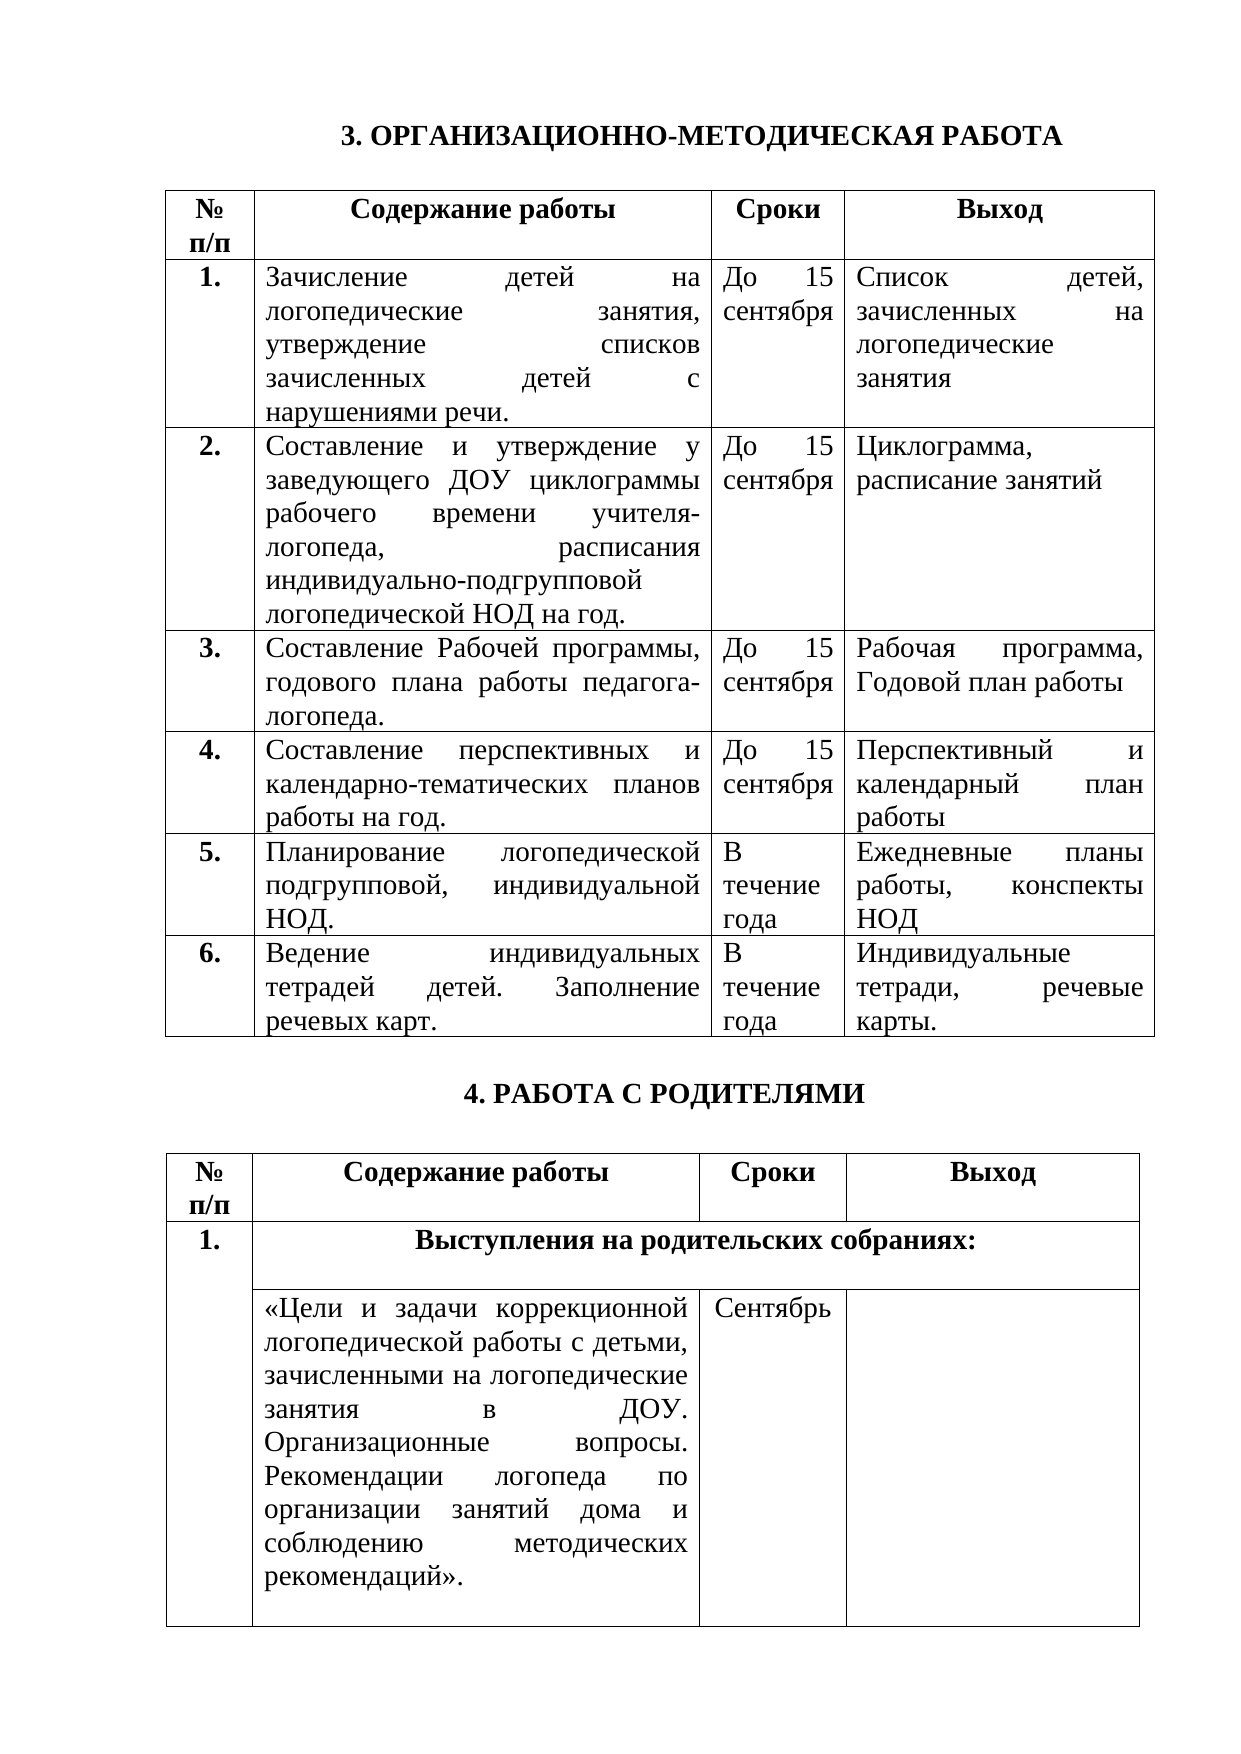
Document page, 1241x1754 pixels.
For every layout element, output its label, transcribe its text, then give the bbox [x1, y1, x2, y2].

table_cell До 15 сентября [712, 260, 844, 427]
table_cell «Цели и задачи коррекционной логопедической работы с детьми, зачисленными на логопедические занятия в ДОУ. Организационные вопросы. Рекомендации логопеда по организации занятий дома и соблюдению методических рекомендаций». [253, 1290, 699, 1626]
table_cell [847, 1290, 1139, 1626]
table_cell В течение года [712, 834, 844, 934]
table_cell Ведение индивидуальных тетрадей детей. Заполнение речевых карт. [255, 936, 711, 1036]
table_cell Составление Рабочей программы, годового плана работы педагога-логопеда. [255, 631, 711, 731]
table_header Выход [847, 1154, 1139, 1221]
table_cell Рабочая программа, Годовой план работы [845, 631, 1154, 731]
table_cell До 15 сентября [712, 631, 844, 731]
table_cell До 15 сентября [712, 428, 844, 629]
table_cell 1. [166, 260, 254, 427]
table_cell Ежедневные планы работы, конспекты НОД [845, 834, 1154, 934]
table_cell Составление и утверждение у заведующего ДОУ циклограммы рабочего времени учителя-логопеда, расписания индивидуально-подгрупповой логопедической НОД на год. [255, 428, 711, 629]
table_header № п/п [166, 191, 254, 258]
table_cell До 15 сентября [712, 732, 844, 833]
table_cell Перспективный и календарный план работы [845, 732, 1154, 833]
table_cell 3. [166, 631, 254, 731]
table_cell Зачисление детей на логопедические занятия, утверждение списков зачисленных детей с нарушениями речи. [255, 260, 711, 427]
text 4. РАБОТА С РОДИТЕЛЯМИ [177, 1076, 1152, 1109]
table_cell Список детей, зачисленных на логопедические занятия [845, 260, 1154, 427]
table_cell 4. [166, 732, 254, 833]
table_cell 1. [167, 1222, 252, 1626]
table_cell В течение года [712, 936, 844, 1036]
list 3. ОРГАНИЗАЦИОННО-МЕТОДИЧЕСКАЯ РАБОТА [252, 118, 1152, 152]
table_cell 2. [166, 428, 254, 629]
table_cell Выступления на родительских собраниях: [253, 1222, 1139, 1289]
table_cell Индивидуальные тетради, речевые карты. [845, 936, 1154, 1036]
table_header Сроки [712, 191, 844, 258]
table_cell Планирование логопедической подгрупповой, индивидуальной НОД. [255, 834, 711, 934]
table_cell Сентябрь [700, 1290, 846, 1626]
table_cell Составление перспективных и календарно-тематических планов работы на год. [255, 732, 711, 833]
table_header Содержание работы [255, 191, 711, 258]
table_cell 6. [166, 936, 254, 1036]
table_header Выход [845, 191, 1154, 258]
table_header Содержание работы [253, 1154, 699, 1221]
table_header Сроки [700, 1154, 846, 1221]
table_cell 5. [166, 834, 254, 934]
table_header № п/п [167, 1154, 252, 1221]
table_cell Циклограмма, расписание занятий [845, 428, 1154, 629]
